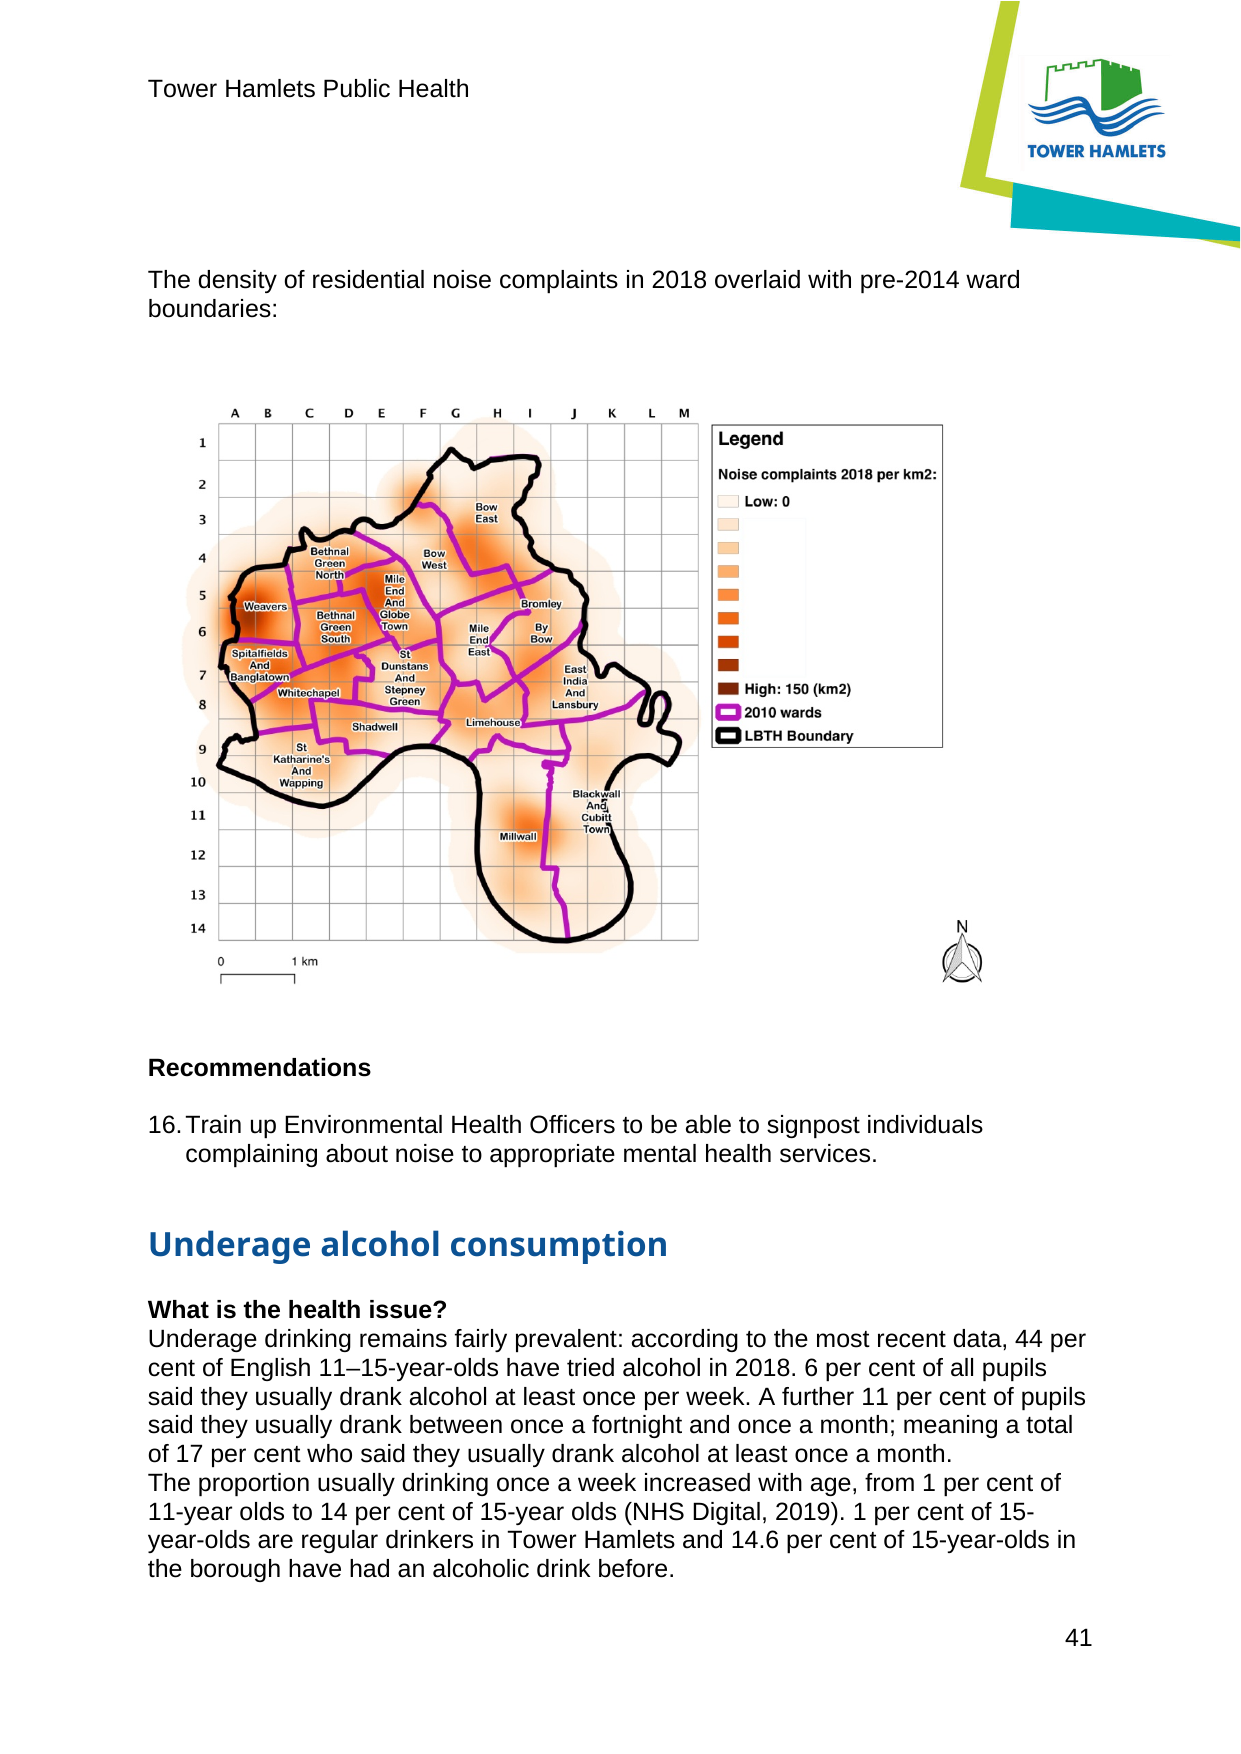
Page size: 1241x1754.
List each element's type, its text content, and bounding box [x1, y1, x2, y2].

text What is the health issue? [148, 1295, 1092, 1324]
list Train up Environmental Health Officers to be able to signpost individuals complaining about noise to appropriate mental health services. [148, 1110, 1092, 1167]
text Underage drinking remains fairly prevalent: according to the most recent data, 44 per cent of English 11–15-year-olds have tried alcohol in 2018. 6 per cent of all pupils said they usually drank alcohol at least once per week. A further 11 per cent of pupils said they usually drank between once a fortnight and once a month; meaning a total of 17 per cent who said they usually drank alcohol at least once a month. [148, 1324, 1092, 1468]
subtitle Underage alcohol consumption [148, 1221, 1092, 1267]
text Recommendations [148, 1052, 1092, 1081]
picture [1, 1, 1241, 252]
picture [147, 380, 1018, 995]
text The proportion usually drinking once a week increased with age, from 1 per cent of 11-year olds to 14 per cent of 15-year olds (NHS Digital, 2019). 1 per cent of 15-year-olds are regular drinkers in Tower Hamlets and 14.6 per cent of 15-year-olds in the borough have had an alcoholic drink before. [148, 1468, 1092, 1583]
text The density of residential noise complaints in 2018 overlaid with pre-2014 ward boundaries: [148, 265, 1092, 322]
